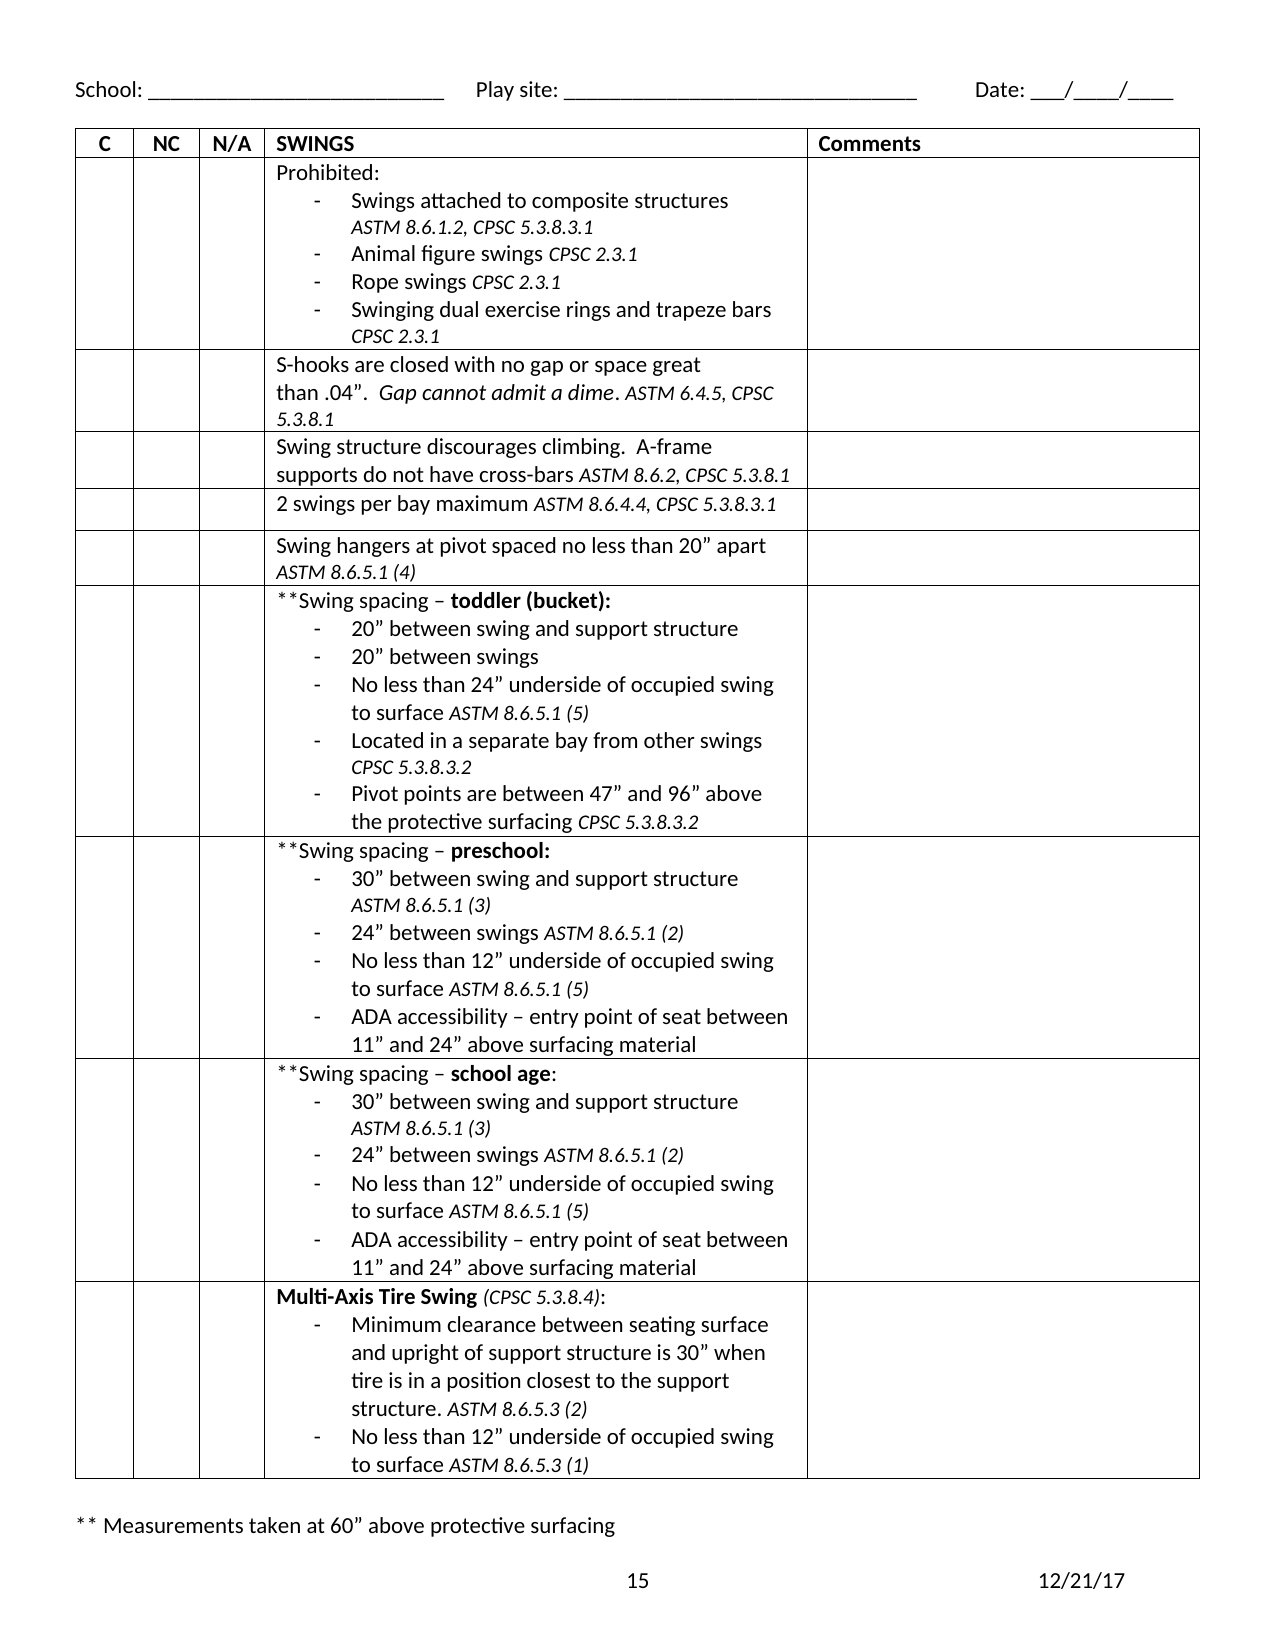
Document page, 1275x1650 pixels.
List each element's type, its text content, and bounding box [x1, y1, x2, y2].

table_cell [134, 837, 199, 1058]
table_cell **Swing spacing – toddler (bucket): 20” between swing and support structure 20” between swings No less than 24” underside of occupied swing to surface ASTM 8.6.5.1 (5) Located in a separate bay from other swings CPSC 5.3.8.3.2 Pivot points are between 47” and 96” above the protective surfacing CPSC 5.3.8.3.2 [265, 586, 807, 836]
table_cell [76, 350, 133, 431]
table_cell [200, 432, 264, 488]
table_cell 2 swings per bay maximum ASTM 8.6.4.4, CPSC 5.3.8.3.1 [265, 489, 807, 530]
text ** Measurements taken at 60” above protective surfacing [75, 1479, 1200, 1539]
table_cell [134, 158, 199, 349]
table_cell Prohibited: Swings attached to composite structures ASTM 8.6.1.2, CPSC 5.3.8.3.1 Animal figure swings CPSC 2.3.1 Rope swings CPSC 2.3.1 Swinging dual exercise rings and trapeze bars CPSC 2.3.1 [265, 158, 807, 349]
table_cell Multi-Axis Tire Swing (CPSC 5.3.8.4): Minimum clearance between seating surface and upright of support structure is 30” when tire is in a position closest to the support structure. ASTM 8.6.5.3 (2) No less than 12” underside of occupied swing to surface ASTM 8.6.5.3 (1) [265, 1282, 807, 1478]
table_cell [76, 531, 133, 585]
table_cell N/A [200, 129, 264, 157]
table_cell [76, 489, 133, 530]
table_cell [200, 837, 264, 1058]
table_cell [76, 158, 133, 349]
table_cell [200, 158, 264, 349]
table_cell C [76, 129, 133, 157]
table_cell [808, 531, 1199, 585]
table_cell SWINGS [265, 129, 807, 157]
table_cell [200, 531, 264, 585]
table_cell [76, 837, 133, 1058]
table_cell [200, 1059, 264, 1281]
table_cell **Swing spacing – school age: 30” between swing and support structure ASTM 8.6.5.1 (3) 24” between swings ASTM 8.6.5.1 (2) No less than 12” underside of occupied swing to surface ASTM 8.6.5.1 (5) ADA accessibility – entry point of seat between 11” and 24” above surfacing material [265, 1059, 807, 1281]
table_cell Swing hangers at pivot spaced no less than 20” apart ASTM 8.6.5.1 (4) [265, 531, 807, 585]
table_cell [76, 432, 133, 488]
table_cell [808, 586, 1199, 836]
table_cell [808, 1282, 1199, 1478]
table_cell [134, 1282, 199, 1478]
table_cell Comments [808, 129, 1199, 157]
table_cell [808, 489, 1199, 530]
table_cell Swing structure discourages climbing. A-frame supports do not have cross-bars ASTM 8.6.2, CPSC 5.3.8.1 [265, 432, 807, 488]
table_cell [808, 432, 1199, 488]
table_cell [200, 489, 264, 530]
table_cell NC [134, 129, 199, 157]
table_cell [808, 158, 1199, 349]
table_cell [200, 586, 264, 836]
table_cell **Swing spacing – preschool: 30” between swing and support structure ASTM 8.6.5.1 (3) 24” between swings ASTM 8.6.5.1 (2) No less than 12” underside of occupied swing to surface ASTM 8.6.5.1 (5) ADA accessibility – entry point of seat between 11” and 24” above surfacing material [265, 837, 807, 1058]
table_cell [76, 1059, 133, 1281]
table_cell S-hooks are closed with no gap or space great than .04”. Gap cannot admit a dime. ASTM 6.4.5, CPSC 5.3.8.1 [265, 350, 807, 431]
table_cell [808, 350, 1199, 431]
table_cell [134, 432, 199, 488]
table_cell [134, 531, 199, 585]
table_cell [134, 586, 199, 836]
table_cell [808, 1059, 1199, 1281]
table_cell [76, 586, 133, 836]
table_cell [808, 837, 1199, 1058]
table_cell [76, 1282, 133, 1478]
table_cell [134, 489, 199, 530]
table_cell [134, 1059, 199, 1281]
table_cell [200, 1282, 264, 1478]
table_cell [200, 350, 264, 431]
table_cell [134, 350, 199, 431]
